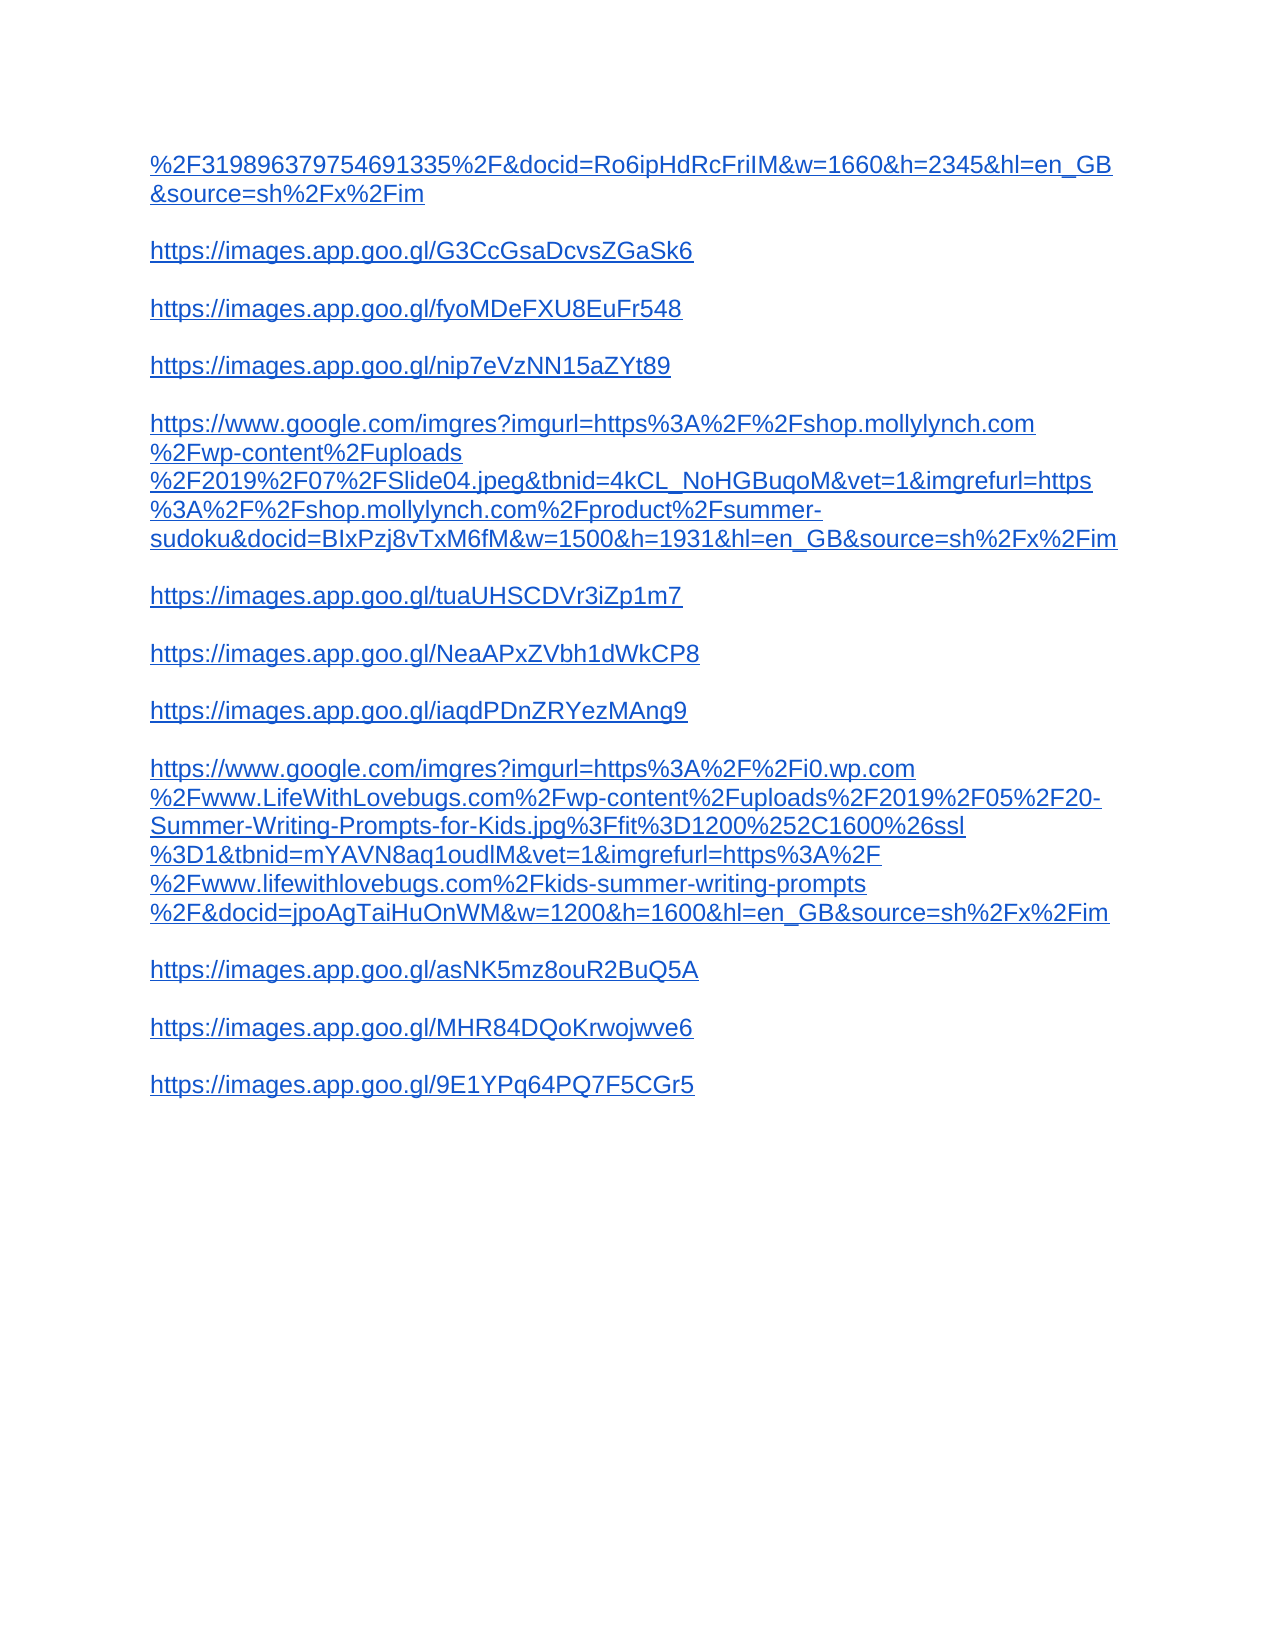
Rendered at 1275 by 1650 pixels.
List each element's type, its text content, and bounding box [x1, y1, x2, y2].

text https://www.google.com/imgres?imgurl=https%3A%2F%2Fshop.mollylynch.com%2Fwp-content%2Fuploads%2F2019%2F07%2FSlide04.jpeg&tbnid=4kCL_NoHGBuqoM&vet=1&imgrefurl=https%3A%2F%2Fshop.mollylynch.com%2Fproduct%2Fsummer-sudoku&docid=BIxPzj8vTxM6fM&w=1500&h=1931&hl=en_GB&source=sh%2Fx%2Fim [150, 409, 1125, 552]
text https://images.app.goo.gl/nip7eVzNN15aZYt89 [150, 351, 1125, 380]
text https://images.app.goo.gl/MHR84DQoKrwojwve6 [150, 1012, 1125, 1041]
text https://images.app.goo.gl/fyoMDeFXU8EuFr548 [150, 294, 1125, 322]
text https://images.app.goo.gl/iaqdPDnZRYezMAng9 [150, 696, 1125, 725]
text https://images.app.goo.gl/9E1YPq64PQ7F5CGr5 [150, 1070, 1125, 1099]
text https://images.app.goo.gl/NeaAPxZVbh1dWkCP8 [150, 639, 1125, 667]
text https://images.app.goo.gl/asNK5mz8ouR2BuQ5A [150, 955, 1125, 984]
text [150, 150, 1125, 207]
text https://www.google.com/imgres?imgurl=https%3A%2F%2Fi0.wp.com%2Fwww.LifeWithLovebugs.com%2Fwp-content%2Fuploads%2F2019%2F05%2F20-Summer-Writing-Prompts-for-Kids.jpg%3Ffit%3D1200%252C1600%26ssl%3D1&tbnid=mYAVN8aq1oudlM&vet=1&imgrefurl=https%3A%2F%2Fwww.lifewithlovebugs.com%2Fkids-summer-writing-prompts%2F&docid=jpoAgTaiHuOnWM&w=1200&h=1600&hl=en_GB&source=sh%2Fx%2Fim [150, 754, 1125, 926]
text https://images.app.goo.gl/G3CcGsaDcvsZGaSk6 [150, 236, 1125, 265]
text https://images.app.goo.gl/tuaUHSCDVr3iZp1m7 [150, 581, 1125, 610]
